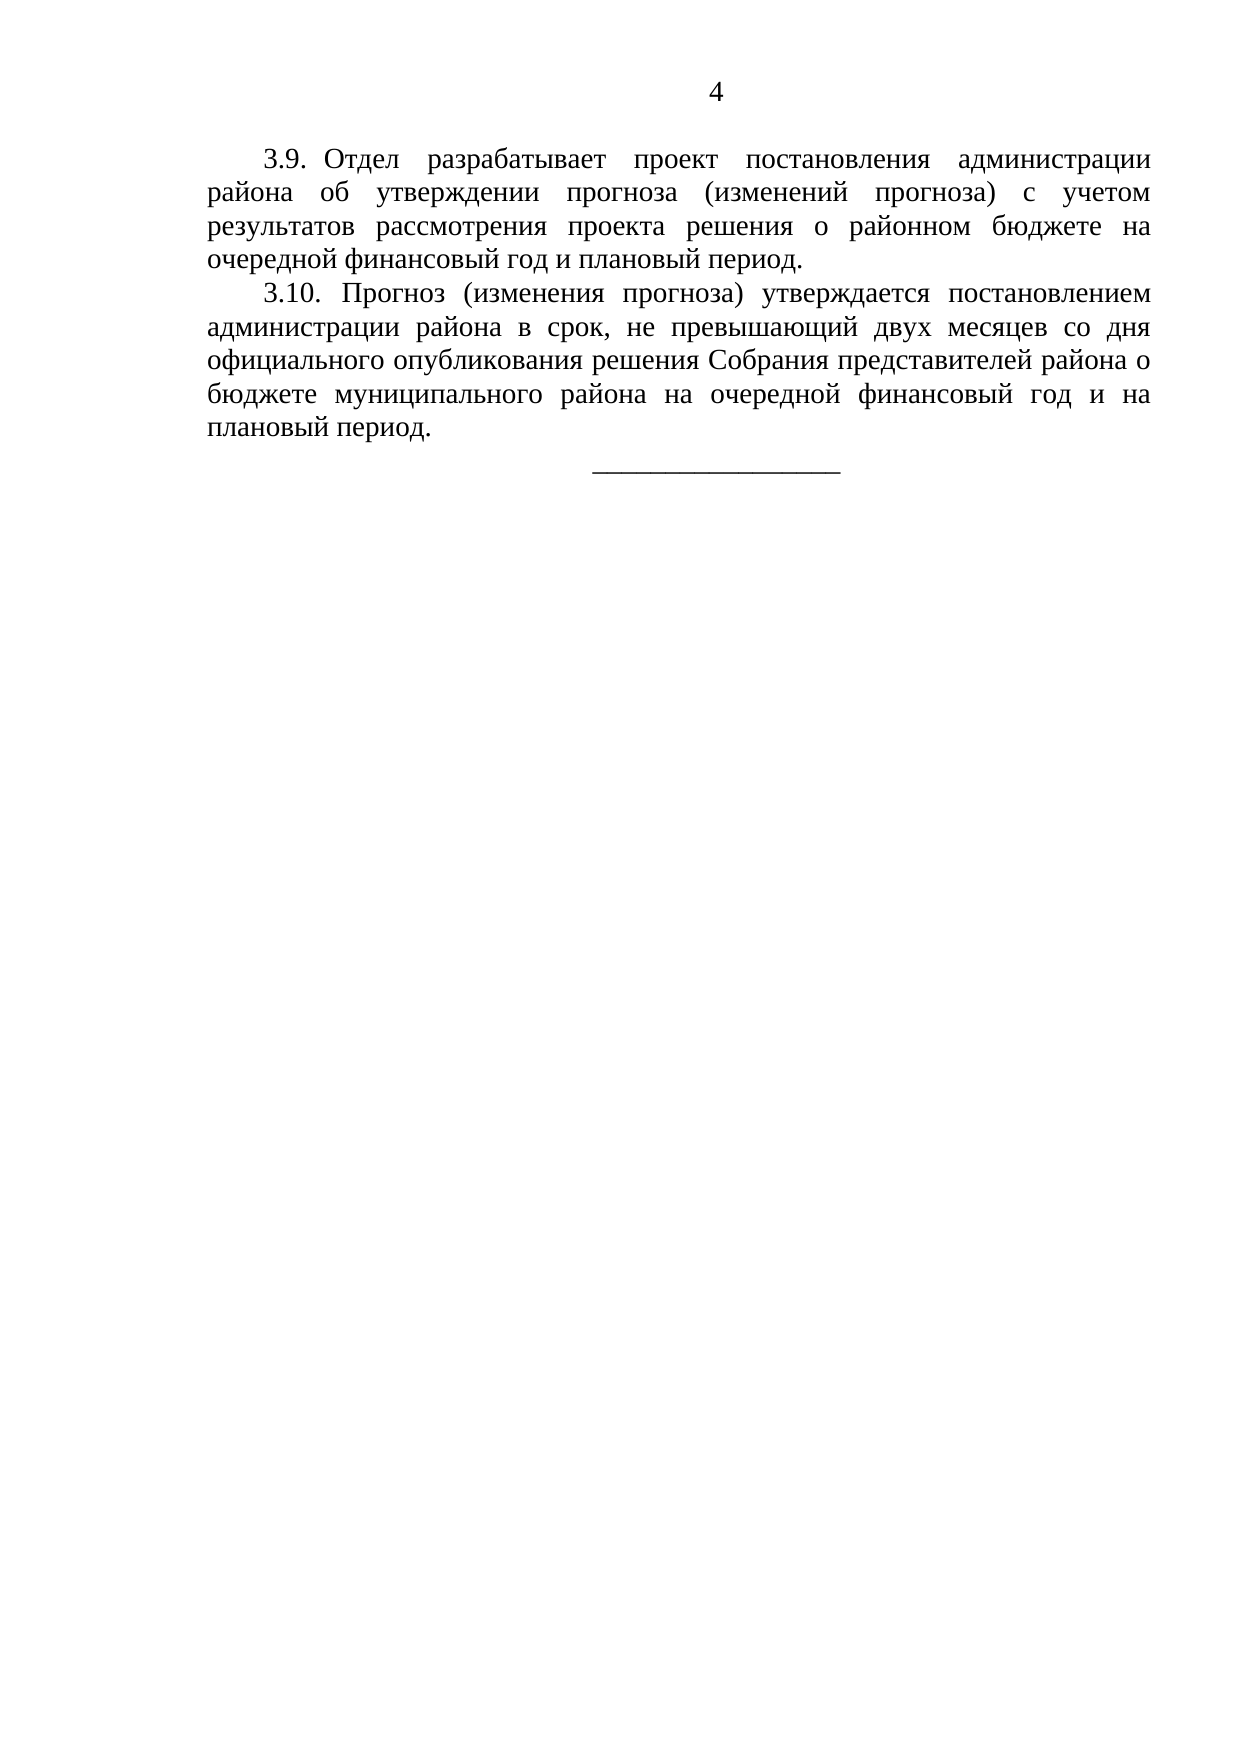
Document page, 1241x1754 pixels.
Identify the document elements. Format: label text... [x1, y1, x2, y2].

list Отдел разрабатывает проект постановления администрации района об утверждении прогноза (изменений прогноза) с учетом результатов рассмотрения проекта решения о районном бюджете на очередной финансовый год и плановый период. [207, 141, 1152, 275]
list _________________ [207, 443, 1152, 476]
list Прогноз (изменения прогноза) утверждается постановлением администрации района в срок, не превышающий двух месяцев со дня официального опубликования решения Собрания представителей района о бюджете муниципального района на очередной финансовый год и на плановый период. [207, 275, 1152, 443]
